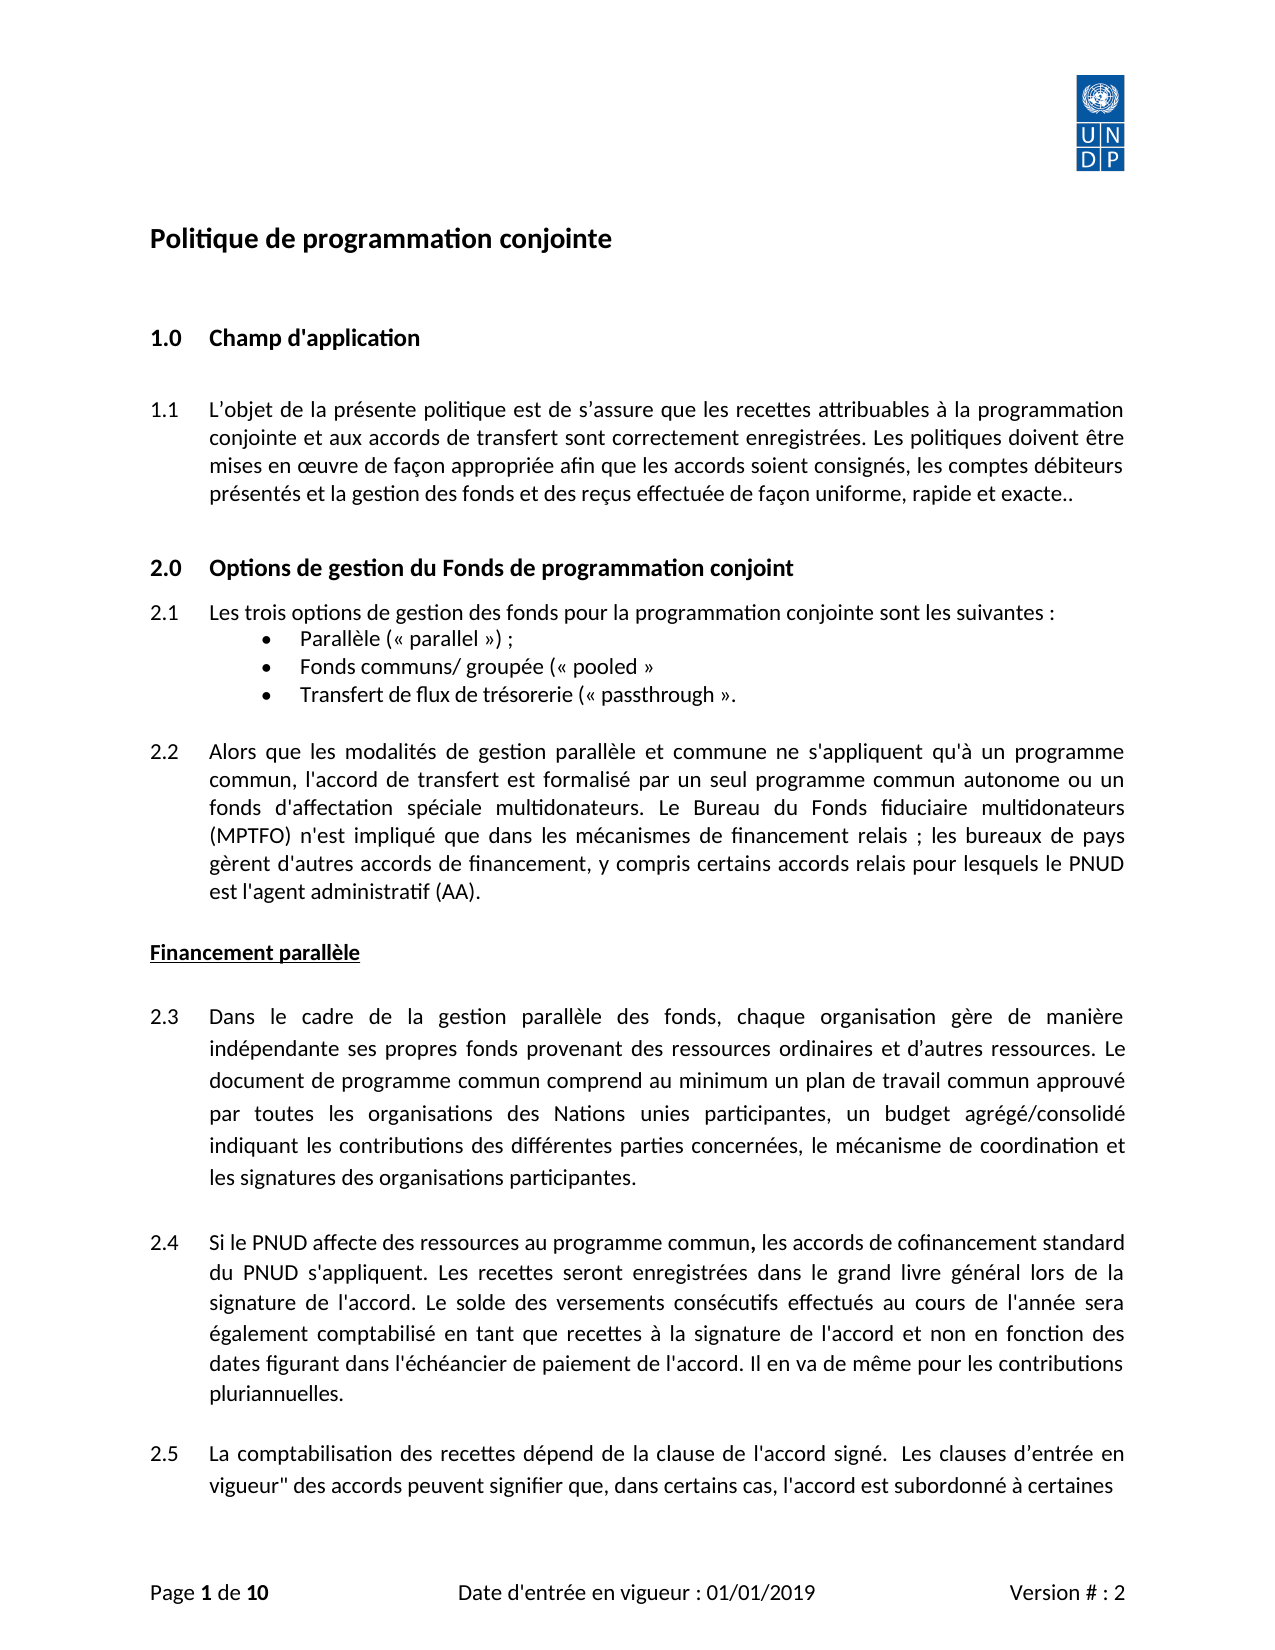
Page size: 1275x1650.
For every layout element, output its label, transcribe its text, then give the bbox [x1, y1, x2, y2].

list La comptabilisation des recettes dépend de la clause de l'accord signé. Les clauses d’entrée en vigueur" des accords peuvent signifier que, dans certains cas, l'accord est subordonné à certaines [150, 1439, 1125, 1499]
title Politique de programmation conjointe [150, 220, 1162, 256]
list Dans le cadre de la gestion parallèle des fonds, chaque organisation gère de manière indépendante ses propres fonds provenant des ressources ordinaires et d’autres ressources. Le document de programme commun comprend au minimum un plan de travail commun approuvé par toutes les organisations des Nations unies participantes, un budget agrégé/consolidé indiquant les contributions des différentes parties concernées, le mécanisme de coordination et les signatures des organisations participantes. [150, 1002, 1126, 1191]
picture [1075, 75, 1125, 175]
list Fonds communs/ groupée (« pooled » [262, 654, 1162, 682]
list Alors que les modalités de gestion parallèle et commune ne s'appliquent qu'à un programme commun, l'accord de transfert est formalisé par un seul programme commun autonome ou un fonds d'affectation spéciale multidonateurs. Le Bureau du Fonds fiduciaire multidonateurs (MPTFO) n'est impliqué que dans les mécanismes de financement relais ; les bureaux de pays gèrent d'autres accords de financement, y compris certains accords relais pour lesquels le PNUD est l'agent administratif (AA). [150, 737, 1126, 905]
list L’objet de la présente politique est de s’assure que les recettes attribuables à la programmation conjointe et aux accords de transfert sont correctement enregistrées. Les politiques doivent être mises en œuvre de façon appropriée afin que les accords soient consignés, les comptes débiteurs présentés et la gestion des fonds et des reçus effectuée de façon uniforme, rapide et exacte.. [150, 395, 1126, 507]
list Si le PNUD affecte des ressources au programme commun, les accords de cofinancement standard du PNUD s'appliquent. Les recettes seront enregistrées dans le grand livre général lors de la signature de l'accord. Le solde des versements consécutifs effectués au cours de l'année sera également comptabilisé en tant que recettes à la signature de l'accord et non en fonction des dates figurant dans l'échéancier de paiement de l'accord. Il en va de même pour les contributions pluriannuelles. [150, 1228, 1126, 1407]
subtitle Champ d'application [150, 322, 1162, 352]
subtitle Financement parallèle [150, 938, 1162, 966]
subtitle Options de gestion du Fonds de programmation conjoint [150, 553, 1162, 583]
list Transfert de flux de trésorerie (« passthrough ». [262, 682, 1162, 710]
text Page 1 de 10 Date d'entrée en vigueur : 01/01/2019 Version # : 2 [150, 1578, 1162, 1606]
list Les trois options de gestion des fonds pour la programmation conjointe sont les suivantes : [150, 598, 1162, 626]
list Parallèle (« parallel ») ; [262, 626, 1162, 654]
